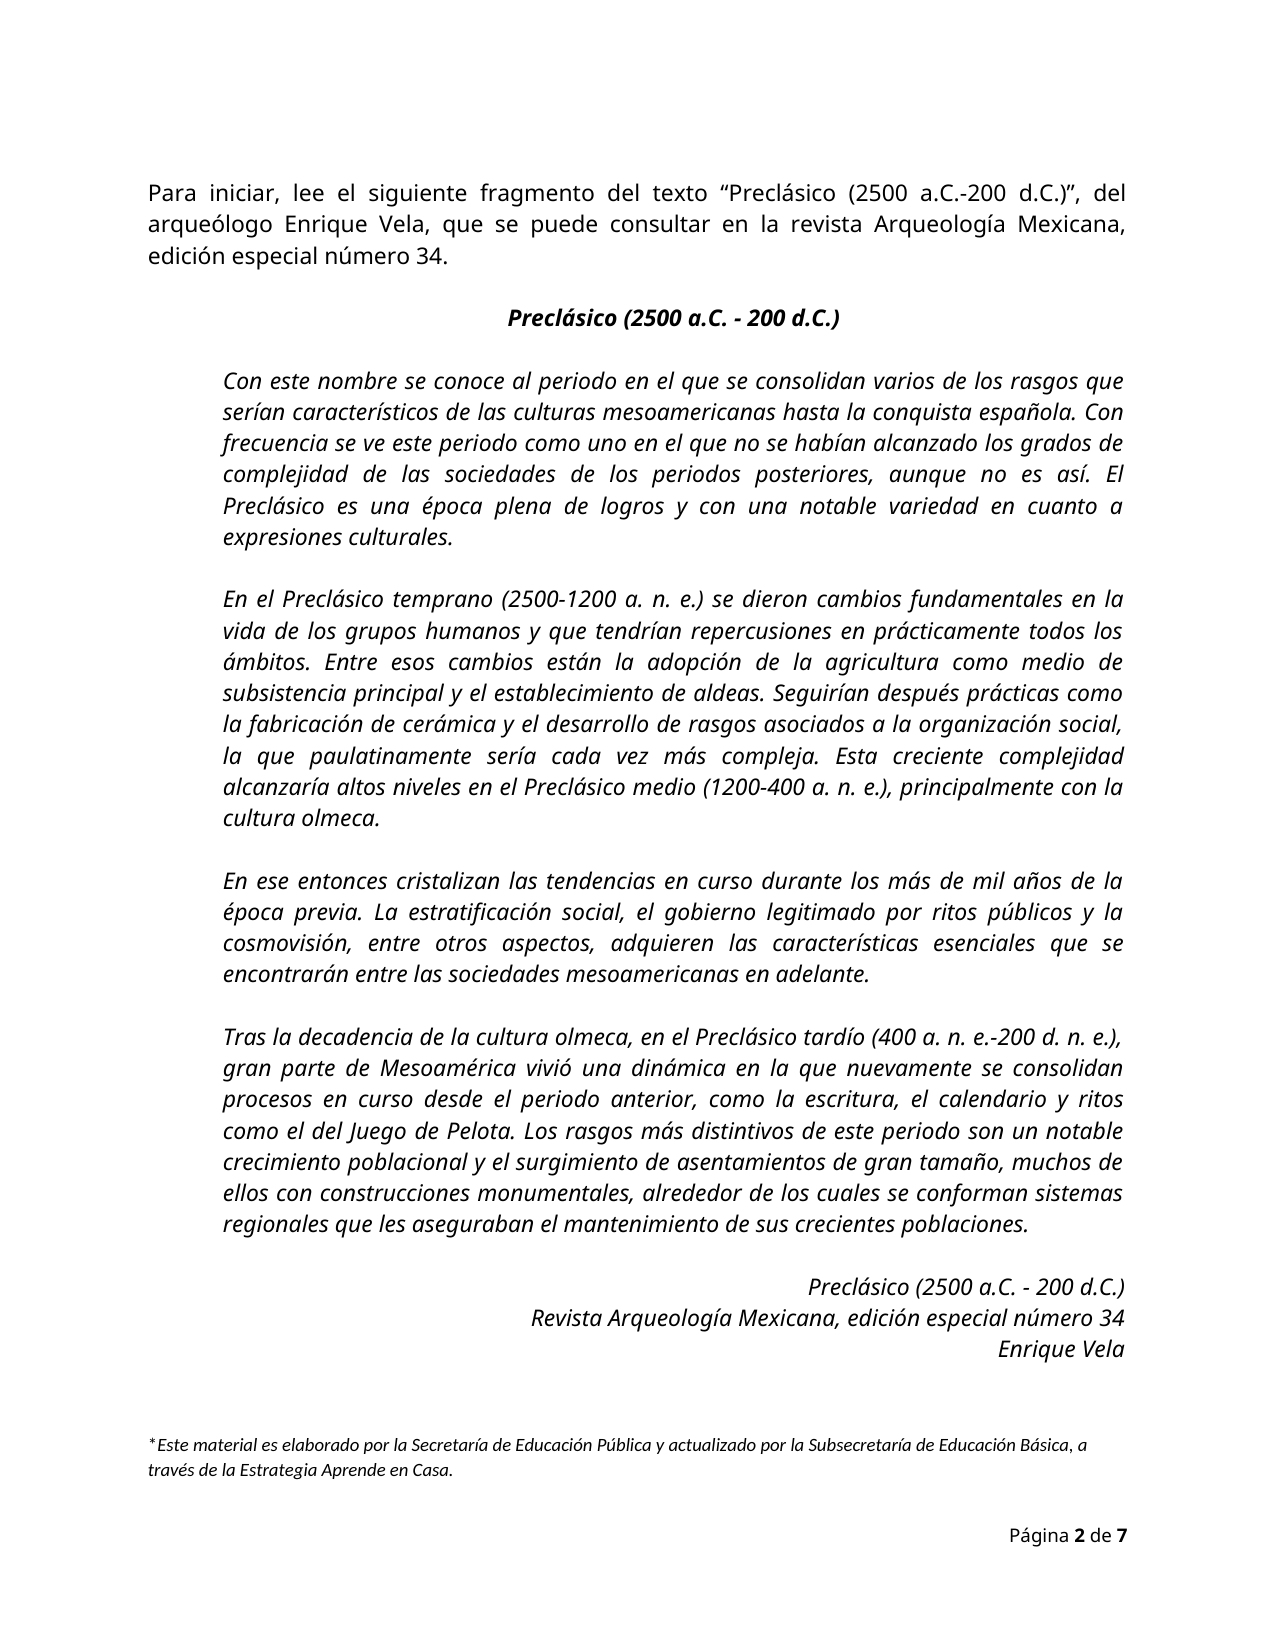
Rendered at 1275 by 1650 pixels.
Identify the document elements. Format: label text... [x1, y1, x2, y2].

text Revista Arqueología Mexicana, edición especial número 34 [223, 1302, 1127, 1333]
text En el Preclásico temprano (2500-1200 a. n. e.) se dieron cambios fundamentales en la vida de los grupos humanos y que tendrían repercusiones en prácticamente todos los ámbitos. Entre esos cambios están la adopción de la agricultura como medio de subsistencia principal y el establecimiento de aldeas. Seguirían después prácticas como la fabricación de cerámica y el desarrollo de rasgos asociados a la organización social, la que paulatinamente sería cada vez más compleja. Esta creciente complejidad alcanzaría altos niveles en el Preclásico medio (1200-400 a. n. e.), principalmente con la cultura olmeca. [223, 583, 1127, 833]
text Preclásico (2500 a.C. - 200 d.C.) [223, 302, 1127, 333]
text Preclásico (2500 a.C. - 200 d.C.) [223, 1271, 1127, 1302]
text Con este nombre se conoce al periodo en el que se consolidan varios de los rasgos que serían característicos de las culturas mesoamericanas hasta la conquista española. Con frecuencia se ve este periodo como uno en el que no se habían alcanzado los grados de complejidad de las sociedades de los periodos posteriores, aunque no es así. El Preclásico es una época plena de logros y con una notable variedad en cuanto a expresiones culturales. [223, 365, 1127, 552]
text Enrique Vela [223, 1333, 1127, 1365]
text Tras la decadencia de la cultura olmeca, en el Preclásico tardío (400 a. n. e.-200 d. n. e.), gran parte de Mesoamérica vivió una dinámica en la que nuevamente se consolidan procesos en curso desde el periodo anterior, como la escritura, el calendario y ritos como el del Juego de Pelota. Los rasgos más distintivos de este periodo son un notable crecimiento poblacional y el surgimiento de asentamientos de gran tamaño, muchos de ellos con construcciones monumentales, alrededor de los cuales se conforman sistemas regionales que les aseguraban el mantenimiento de sus crecientes poblaciones. [223, 1021, 1127, 1240]
text En ese entonces cristalizan las tendencias en curso durante los más de mil años de la época previa. La estratificación social, el gobierno legitimado por ritos públicos y la cosmovisión, entre otros aspectos, adquieren las características esenciales que se encontrarán entre las sociedades mesoamericanas en adelante. [223, 865, 1127, 990]
text Para iniciar, lee el siguiente fragmento del texto “Preclásico (2500 a.C.-200 d.C.)”, del arqueólogo Enrique Vela, que se puede consultar en la revista Arqueología Mexicana, edición especial número 34. [148, 177, 1127, 271]
